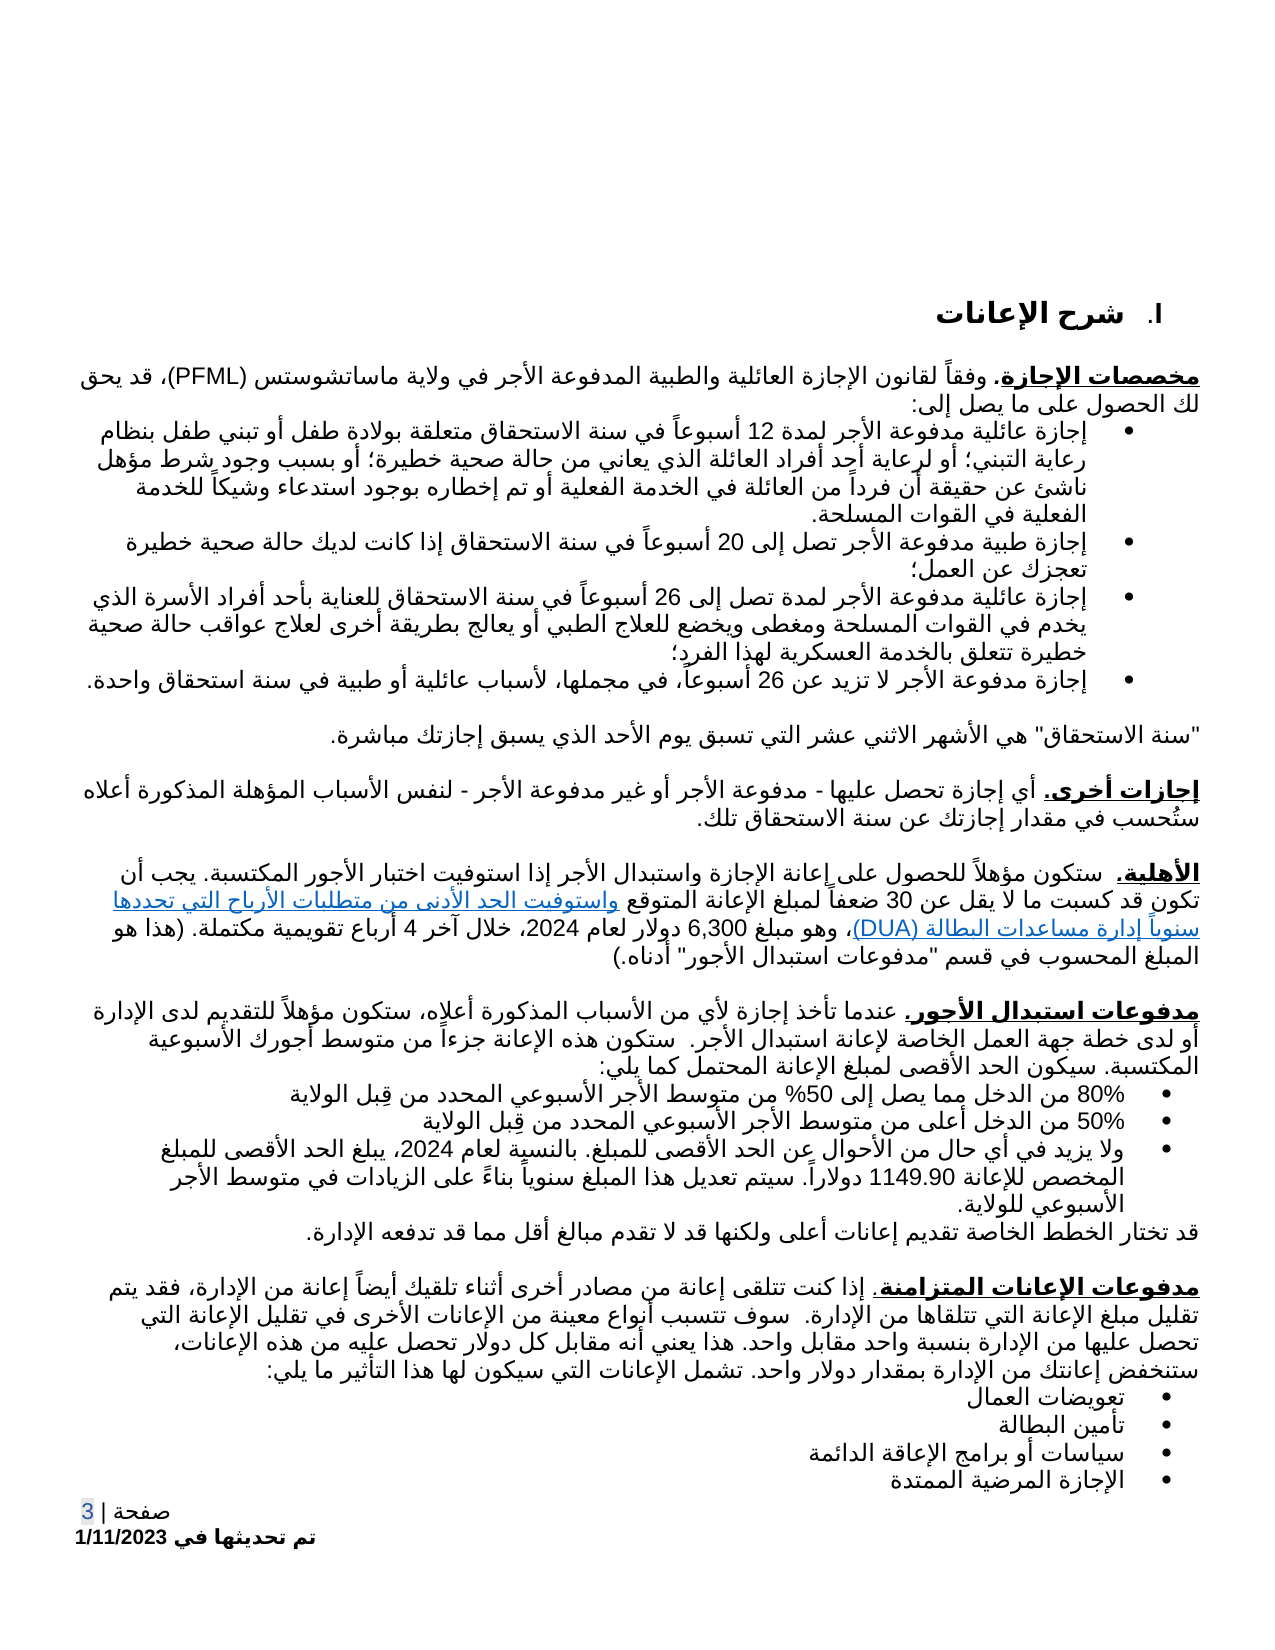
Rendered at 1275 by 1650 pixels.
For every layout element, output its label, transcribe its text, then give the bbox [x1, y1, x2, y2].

text إجازات أخرى. أي إجازة تحصل عليها - مدفوعة الأجر أو غير مدفوعة الأجر - لنفس الأسباب المؤهلة المذكورة أعلاه ستُحسب في مقدار إجازتك عن سنة الاستحقاق تلك. [75, 776, 1200, 831]
text مدفوعات الإعانات المتزامنة. إذا كنت تتلقى إعانة من مصادر أخرى أثناء تلقيك أيضاً إعانة من الإدارة، فقد يتم تقليل مبلغ الإعانة التي تتلقاها من الإدارة. سوف تتسبب أنواع معينة من الإعانات الأخرى في تقليل الإعانة التي تحصل عليها من الإدارة بنسبة واحد مقابل واحد. هذا يعني أنه مقابل كل دولار تحصل عليه من هذه الإعانات، ستنخفض إعانتك من الإدارة بمقدار دولار واحد. تشمل الإعانات التي سيكون لها هذا التأثير ما يلي: [75, 1273, 1200, 1383]
text الأهلية. ستكون مؤهلاً للحصول على إعانة الإجازة واستبدال الأجر إذا استوفيت اختبار الأجور المكتسبة. يجب أن تكون قد كسبت ما لا يقل عن 30 ضعفاً لمبلغ الإعانة المتوقع واستوفيت الحد الأدنى من متطلبات الأرباح التي تحددها سنوياً إدارة مساعدات البطالة (DUA)، وهو مبلغ 6,300 دولار لعام 2024، خلال آخر 4 أرباع تقويمية مكتملة. (هذا هو المبلغ المحسوب في قسم "مدفوعات استبدال الأجور" أدناه.) [75, 859, 1200, 969]
list إجازة طبية مدفوعة الأجر تصل إلى 20 أسبوعاً في سنة الاستحقاق إذا كانت لديك حالة صحية خطيرة تعجزك عن العمل؛ [75, 528, 1125, 583]
text مخصصات الإجازة. وفقاً لقانون الإجازة العائلية والطبية المدفوعة الأجر في ولاية ماساتشوستس (PFML)، قد يحق لك الحصول على ما يصل إلى: [75, 362, 1200, 417]
list سياسات أو برامج الإعاقة الدائمة [75, 1438, 1162, 1466]
text مدفوعات استبدال الأجور. عندما تأخذ إجازة لأي من الأسباب المذكورة أعلاه، ستكون مؤهلاً للتقديم لدى الإدارة أو لدى خطة جهة العمل الخاصة لإعانة استبدال الأجر. ستكون هذه الإعانة جزءاً من متوسط أجورك الأسبوعية المكتسبة. سيكون الحد الأقصى لمبلغ الإعانة المحتمل كما يلي: [75, 997, 1200, 1080]
text قد تختار الخطط الخاصة تقديم إعانات أعلى ولكنها قد لا تقدم مبالغ أقل مما قد تدفعه الإدارة. [75, 1218, 1200, 1245]
list تعويضات العمال [75, 1383, 1162, 1411]
list الإجازة المرضية الممتدة [75, 1466, 1162, 1494]
list شرح الإعانات [75, 296, 1162, 329]
list 80% من الدخل مما يصل إلى 50% من متوسط الأجر الأسبوعي المحدد من قِبل الولاية [75, 1080, 1162, 1107]
list إجازة مدفوعة الأجر لا تزيد عن 26 أسبوعاً، في مجملها، لأسباب عائلية أو طبية في سنة استحقاق واحدة. [75, 666, 1125, 693]
text "سنة الاستحقاق" هي الأشهر الاثني عشر التي تسبق يوم الأحد الذي يسبق إجازتك مباشرة. [75, 721, 1200, 748]
list 50% من الدخل أعلى من متوسط الأجر الأسبوعي المحدد من قِبل الولاية [75, 1107, 1162, 1135]
list ولا يزيد في أي حال من الأحوال عن الحد الأقصى للمبلغ. بالنسبة لعام 2024، يبلغ الحد الأقصى للمبلغ المخصص للإعانة 1149.90 دولاراً. سيتم تعديل هذا المبلغ سنوياً بناءً على الزيادات في متوسط الأجر الأسبوعي للولاية. [75, 1135, 1162, 1218]
list إجازة عائلية مدفوعة الأجر لمدة 12 أسبوعاً في سنة الاستحقاق متعلقة بولادة طفل أو تبني طفل بنظام رعاية التبني؛ أو لرعاية أحد أفراد العائلة الذي يعاني من حالة صحية خطيرة؛ أو بسبب وجود شرط مؤهل ناشئ عن حقيقة أن فرداً من العائلة في الخدمة الفعلية أو تم إخطاره بوجود استدعاء وشيكاً للخدمة الفعلية في القوات المسلحة. [75, 417, 1125, 528]
list إجازة عائلية مدفوعة الأجر لمدة تصل إلى 26 أسبوعاً في سنة الاستحقاق للعناية بأحد أفراد الأسرة الذي يخدم في القوات المسلحة ومغطى ويخضع للعلاج الطبي أو يعالج بطريقة أخرى لعلاج عواقب حالة صحية خطيرة تتعلق بالخدمة العسكرية لهذا الفرد؛ [75, 583, 1125, 666]
list تأمين البطالة [75, 1411, 1162, 1438]
